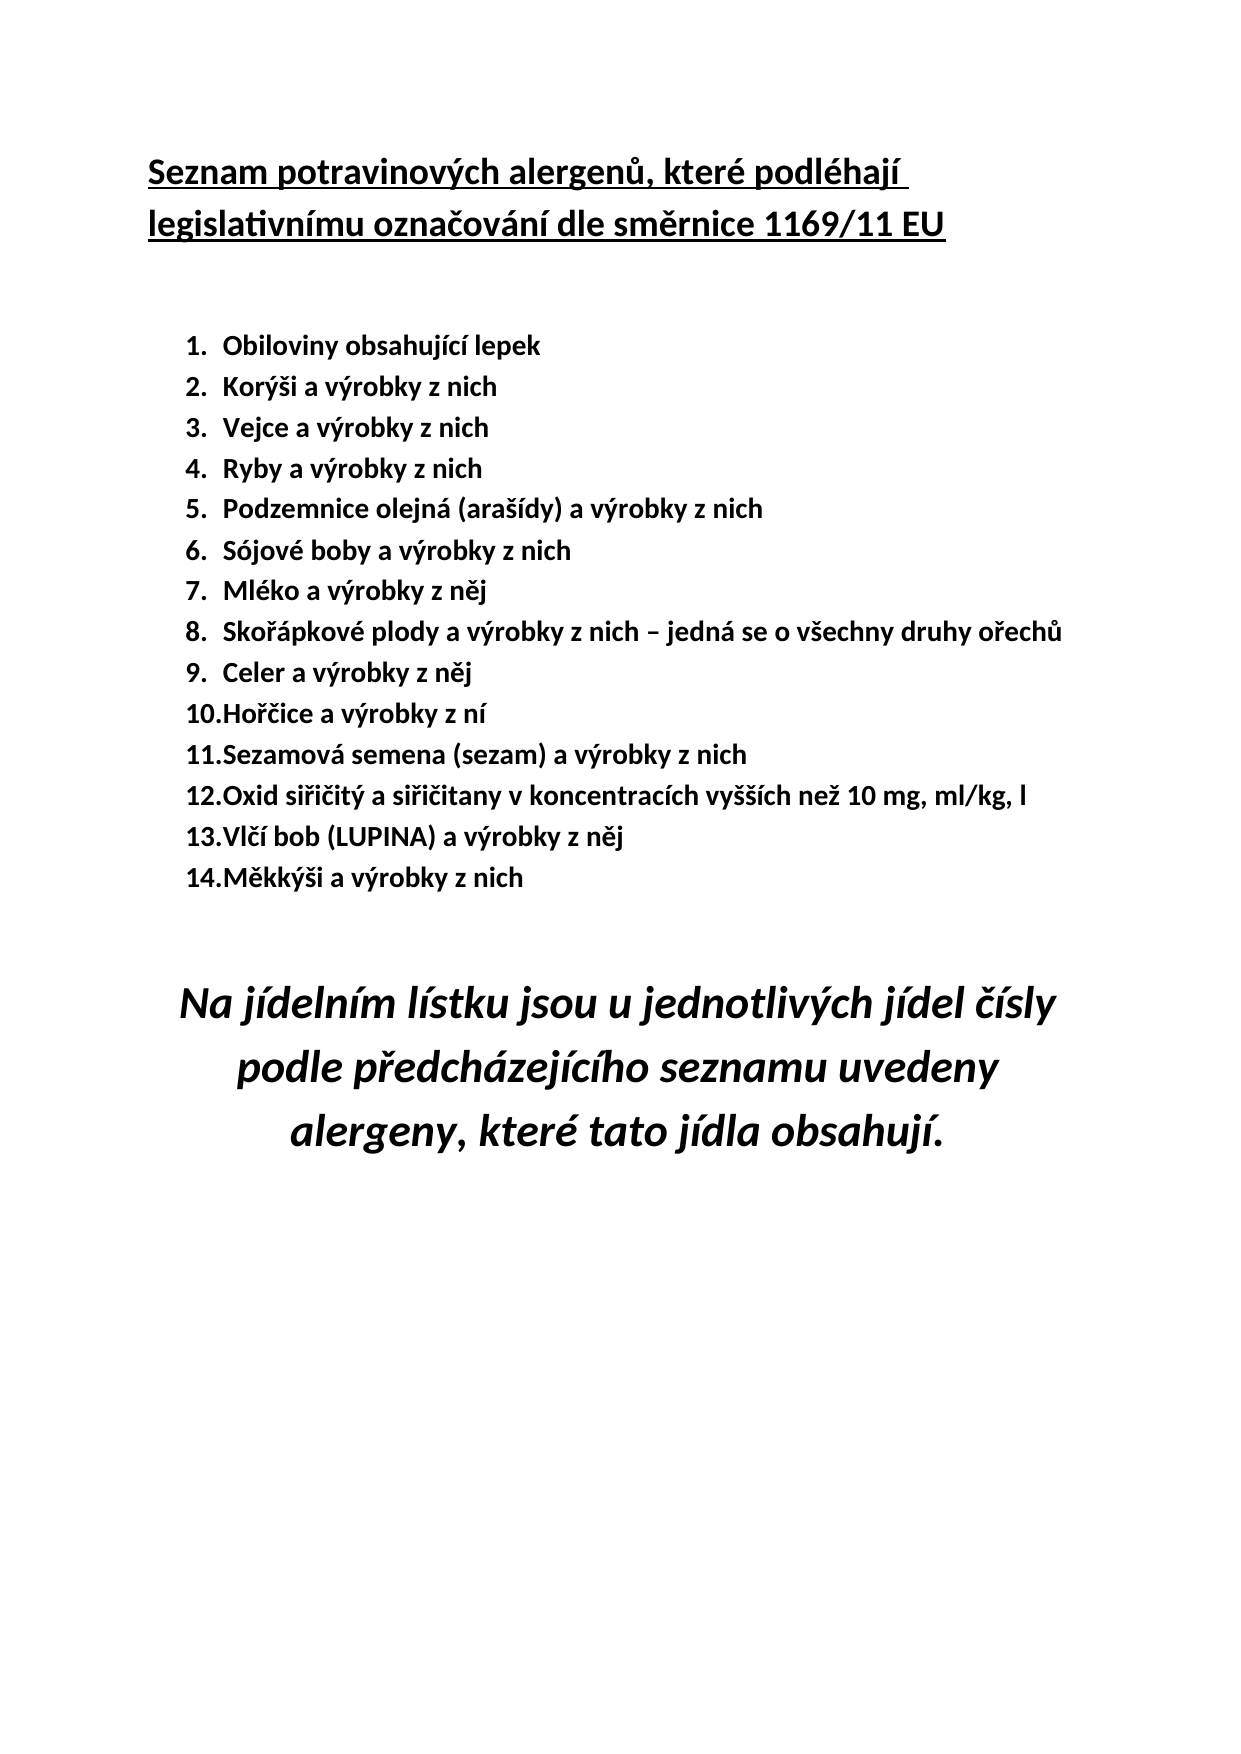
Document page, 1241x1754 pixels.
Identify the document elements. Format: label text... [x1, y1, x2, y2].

text Seznam potravinových alergenů, které podléhají legislativnímu označování dle směrnice 1169/11 EU [148, 148, 1093, 246]
list Oxid siřičitý a siřičitany v koncentracích vyšších než 10 mg, ml/kg, l [185, 777, 1093, 813]
list Obiloviny obsahující lepek [185, 327, 1093, 362]
list Korýši a výrobky z nich [185, 368, 1093, 403]
list Sezamová semena (sezam) a výrobky z nich [185, 736, 1093, 772]
list Skořápkové plody a výrobky z nich – jedná se o všechny druhy ořechů [185, 613, 1093, 649]
list Vlčí bob (LUPINA) a výrobky z něj [185, 818, 1093, 854]
list Vejce a výrobky z nich [185, 409, 1093, 444]
list Hořčice a výrobky z ní [185, 695, 1093, 731]
list Celer a výrobky z něj [185, 654, 1093, 690]
text Na jídelním lístku jsou u jednotlivých jídel čísly podle předcházejícího seznamu uvedeny alergeny, které tato jídla obsahují. [148, 974, 1093, 1158]
list Podzemnice olejná (arašídy) a výrobky z nich [185, 491, 1093, 526]
list Ryby a výrobky z nich [185, 450, 1093, 485]
list Mléko a výrobky z něj [185, 572, 1093, 608]
list Měkkýši a výrobky z nich [185, 859, 1093, 895]
list Sójové boby a výrobky z nich [185, 532, 1093, 567]
